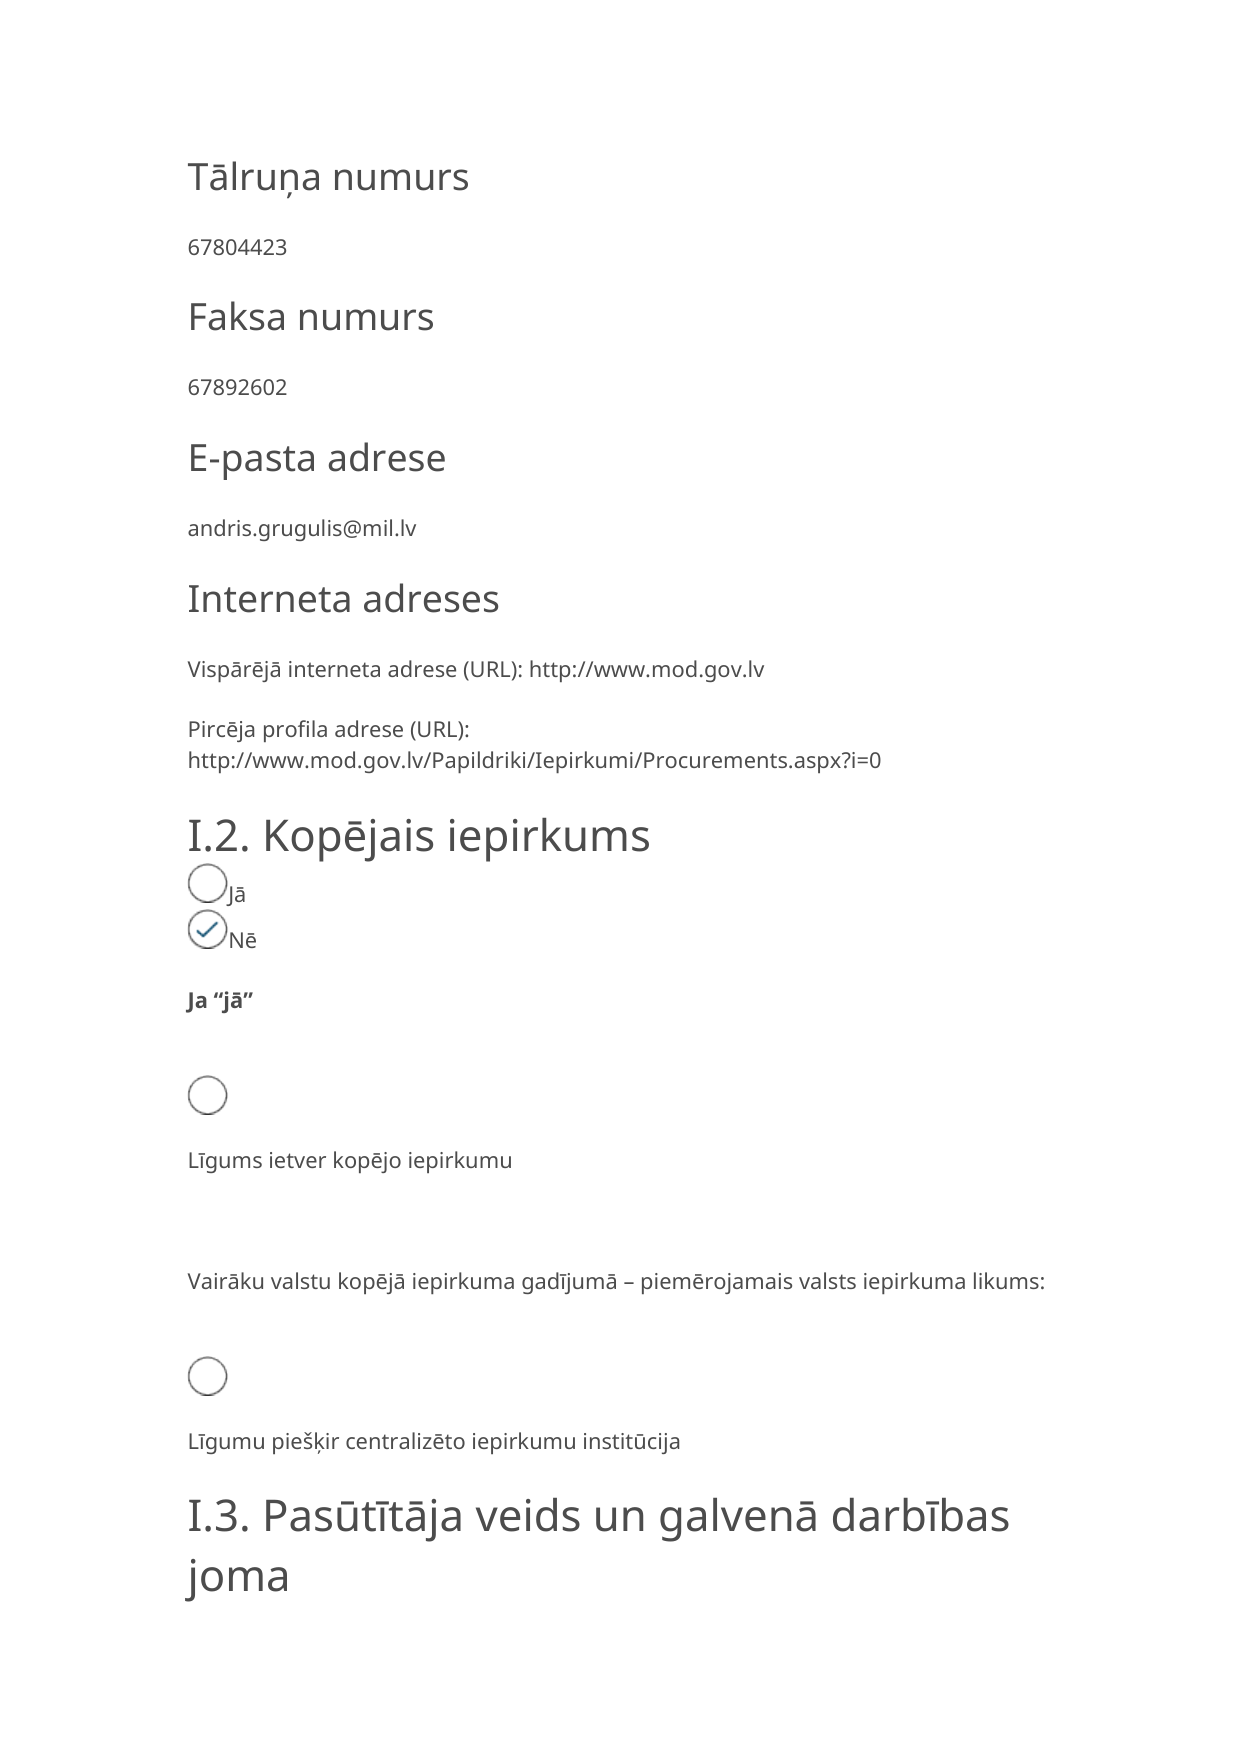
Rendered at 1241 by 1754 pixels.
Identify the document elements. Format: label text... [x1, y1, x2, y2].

text Ja “jā” [187, 984, 1053, 1015]
text 67804423 [187, 230, 1053, 261]
text andris.grugulis@mil.lv [187, 511, 1053, 543]
picture [187, 1075, 229, 1115]
text Līgumu piešķir centralizēto iepirkumu institūcija [187, 1424, 1053, 1456]
text Līgums ietver kopējo iepirkumu [187, 1144, 1053, 1175]
text 67892602 [187, 371, 1053, 402]
text I.3. Pasūtītāja veids un galvenā darbības joma [187, 1485, 1053, 1604]
text Jā [187, 864, 1053, 909]
picture [187, 1356, 229, 1396]
text Pircēja profila adrese (URL): http://www.mod.gov.lv/Papildriki/Iepirkumi/Procurements.aspx?i=0 [187, 712, 1053, 775]
text E-pasta adrese [187, 431, 1053, 482]
text Tālruņa numurs [187, 150, 1053, 201]
picture [187, 863, 229, 903]
text Vairāku valstu kopējā iepirkuma gadījumā – piemērojamais valsts iepirkuma likums: [187, 1264, 1053, 1296]
picture [187, 909, 229, 949]
text I.2. Kopējais iepirkums [187, 804, 1053, 864]
text Faksa numurs [187, 291, 1053, 342]
text Nē [187, 909, 1053, 954]
text Interneta adreses [187, 572, 1053, 623]
text Vispārējā interneta adrese (URL): http://www.mod.gov.lv [187, 652, 1053, 683]
